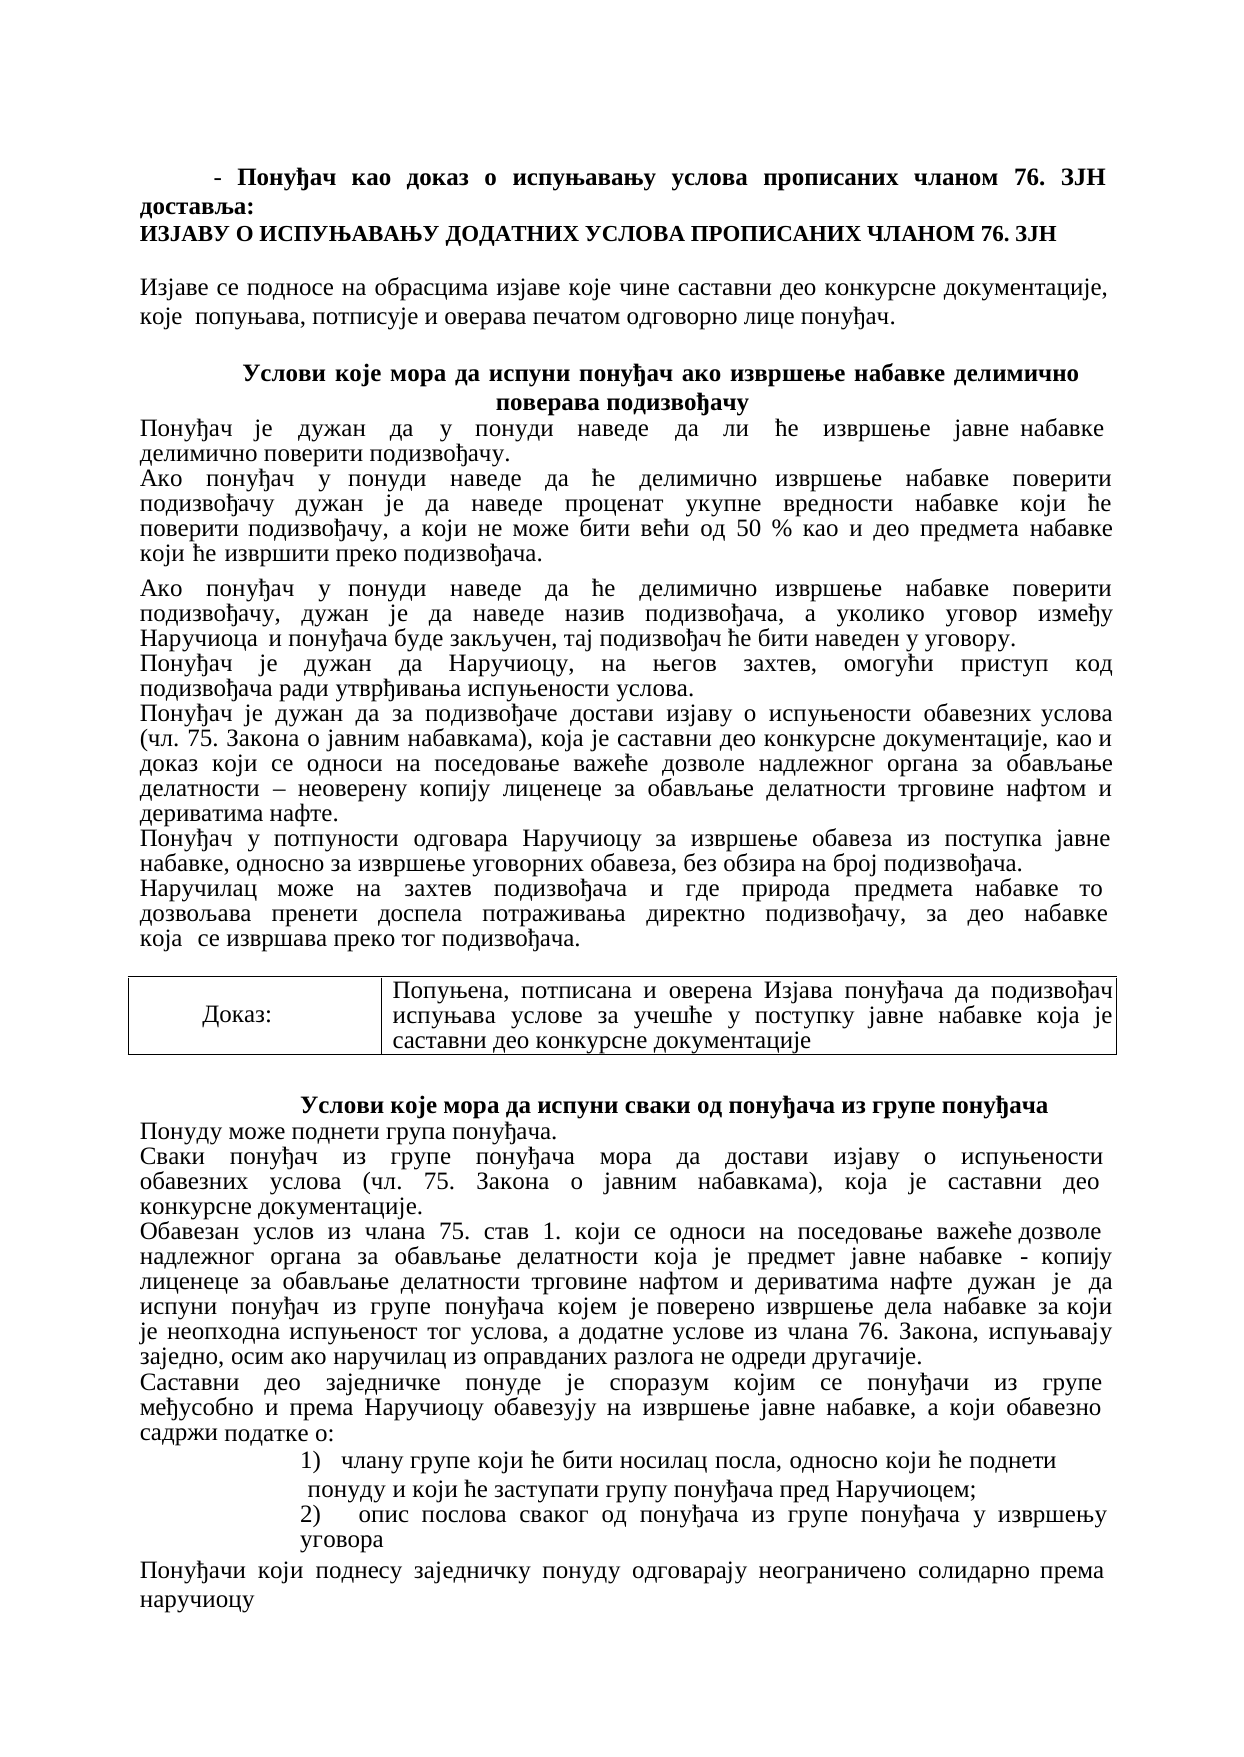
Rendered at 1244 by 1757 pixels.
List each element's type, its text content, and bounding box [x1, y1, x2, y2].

text - Понуђач као доказ о испуњавању услова прописаних чланом 76. ЗЈН [213, 162, 1121, 191]
text Саставни део заједничке понуде је споразум којим се понуђачи из групе [139, 1370, 1103, 1395]
text Понуђач је дужан да Наручиоцу, на његов захтев, омогући приступ код подизвођача ради утврђивања испуњености услова. [139, 651, 1113, 701]
text Доказ: [202, 999, 280, 1028]
text понуду и који ће заступати групу понуђача пред Наручиоцем; [307, 1474, 1121, 1502]
text садржи податке о: [139, 1420, 341, 1446]
text Попуњена, потписана и оверена Изјава понуђача да подизвођач испуњава услове за учешће у поступку јавне набавке која је саставни део конкурсне документације [392, 979, 1113, 1054]
text Услови које мора да испуни понуђач ако извршење набавке делимично поверава подизвођачу [242, 358, 1083, 416]
text Сваки понуђач из групе понуђача мора да достави изјаву о испуњености [139, 1145, 1103, 1170]
text Ако понуђач у понуди наведе да ће делимично извршење набавке поверити подизвођачу дужан је да наведе проценат укупне вредности набавке који ће поверити подизвођачу, а који не може бити већи од 50 % као и део предмета набавке који ће извршити преко подизвођача. [139, 466, 1113, 566]
text Ако понуђач у понуди наведе да ће делимично извршење набавке поверити подизвођачу, дужан је да наведе назив подизвођача, а уколико уговор између Наручиоца и понуђача буде закључен, тај подизвођач ће бити наведен у уговору. [139, 576, 1113, 651]
text Услови које мора да испуни сваки од понуђача из групе понуђача [300, 1091, 1121, 1119]
text Понуђачи који поднесу заједничку понуду одговарају неограничено солидарно према наручиоцу [139, 1556, 1104, 1613]
text Понуду може поднети група понуђача. [139, 1119, 561, 1145]
text Изјаве се подносе на обрасцима изјаве које чине саставни део конкурсне документације, које попуњава, потписује и оверава печатом одговорно лице понуђач. [139, 272, 1112, 330]
text надлежног органа за обављање делатности која је предмет јавне набавке - копију лиценеце за обављање делатности трговине нафтом и дериватима нафте дужан је да испуни понуђач из групе понуђача којем је поверено извршење дела набавке за који је неопходна испуњеност тог услова, а додатне услове из члана 76. Закона, испуњавају заједно, осим ако наручилац из оправданих разлога не одреди другачије. [139, 1245, 1113, 1370]
text Понуђач је дужан да за подизвођаче достави изјаву о испуњености обавезних услова (чл. 75. Закона о јавним набавкама), која је саставни део конкурсне документације, као и доказ који се односи на поседовање важеће дозволе надлежног органа за обављање делатности – неоверену копију лиценеце за обављање делатности трговине нафтом и дериватима нафте. [139, 701, 1113, 826]
text ИЗЈАВУ О ИСПУЊАВАЊУ ДОДАТНИХ УСЛОВА ПРОПИСАНИХ ЧЛАНОМ 76. ЗЈН [139, 220, 1063, 246]
text обавезних услова (чл. 75. Закона о јавним набавкама), која је саставни део [139, 1170, 1103, 1195]
text међусобно и према Наручиоцу обавезују на извршење јавне набавке, а који обавезно [139, 1395, 1103, 1420]
text Понуђач је дужан да у понуди наведе да ли ће извршење јавне набавке делимично поверити подизвођачу. [139, 416, 1112, 466]
text 1) члану групе који ће бити носилац посла, односно који ће поднети [300, 1446, 1121, 1473]
text 2) опис послова сваког од понуђача из групе понуђача у извршењу уговора [300, 1503, 1113, 1553]
text Обавезан услов из члана 75. став 1. који се односи на поседовање важеће дозволе [139, 1220, 1104, 1245]
text доставља: [139, 191, 262, 220]
text Понуђач у потпуности одговара Наручиоцу за извршење обавеза из поступка јавне набавке, односно за извршење уговорних обавеза, без обзира на број подизвођача. Наручилац може на захтев подизвођача и где природа предмета набавке то дозвољава пренети доспела потраживања директно подизвођачу, за део набавке која се извршава преко тог подизвођача. [139, 826, 1112, 951]
text конкурсне документације. [139, 1195, 427, 1220]
